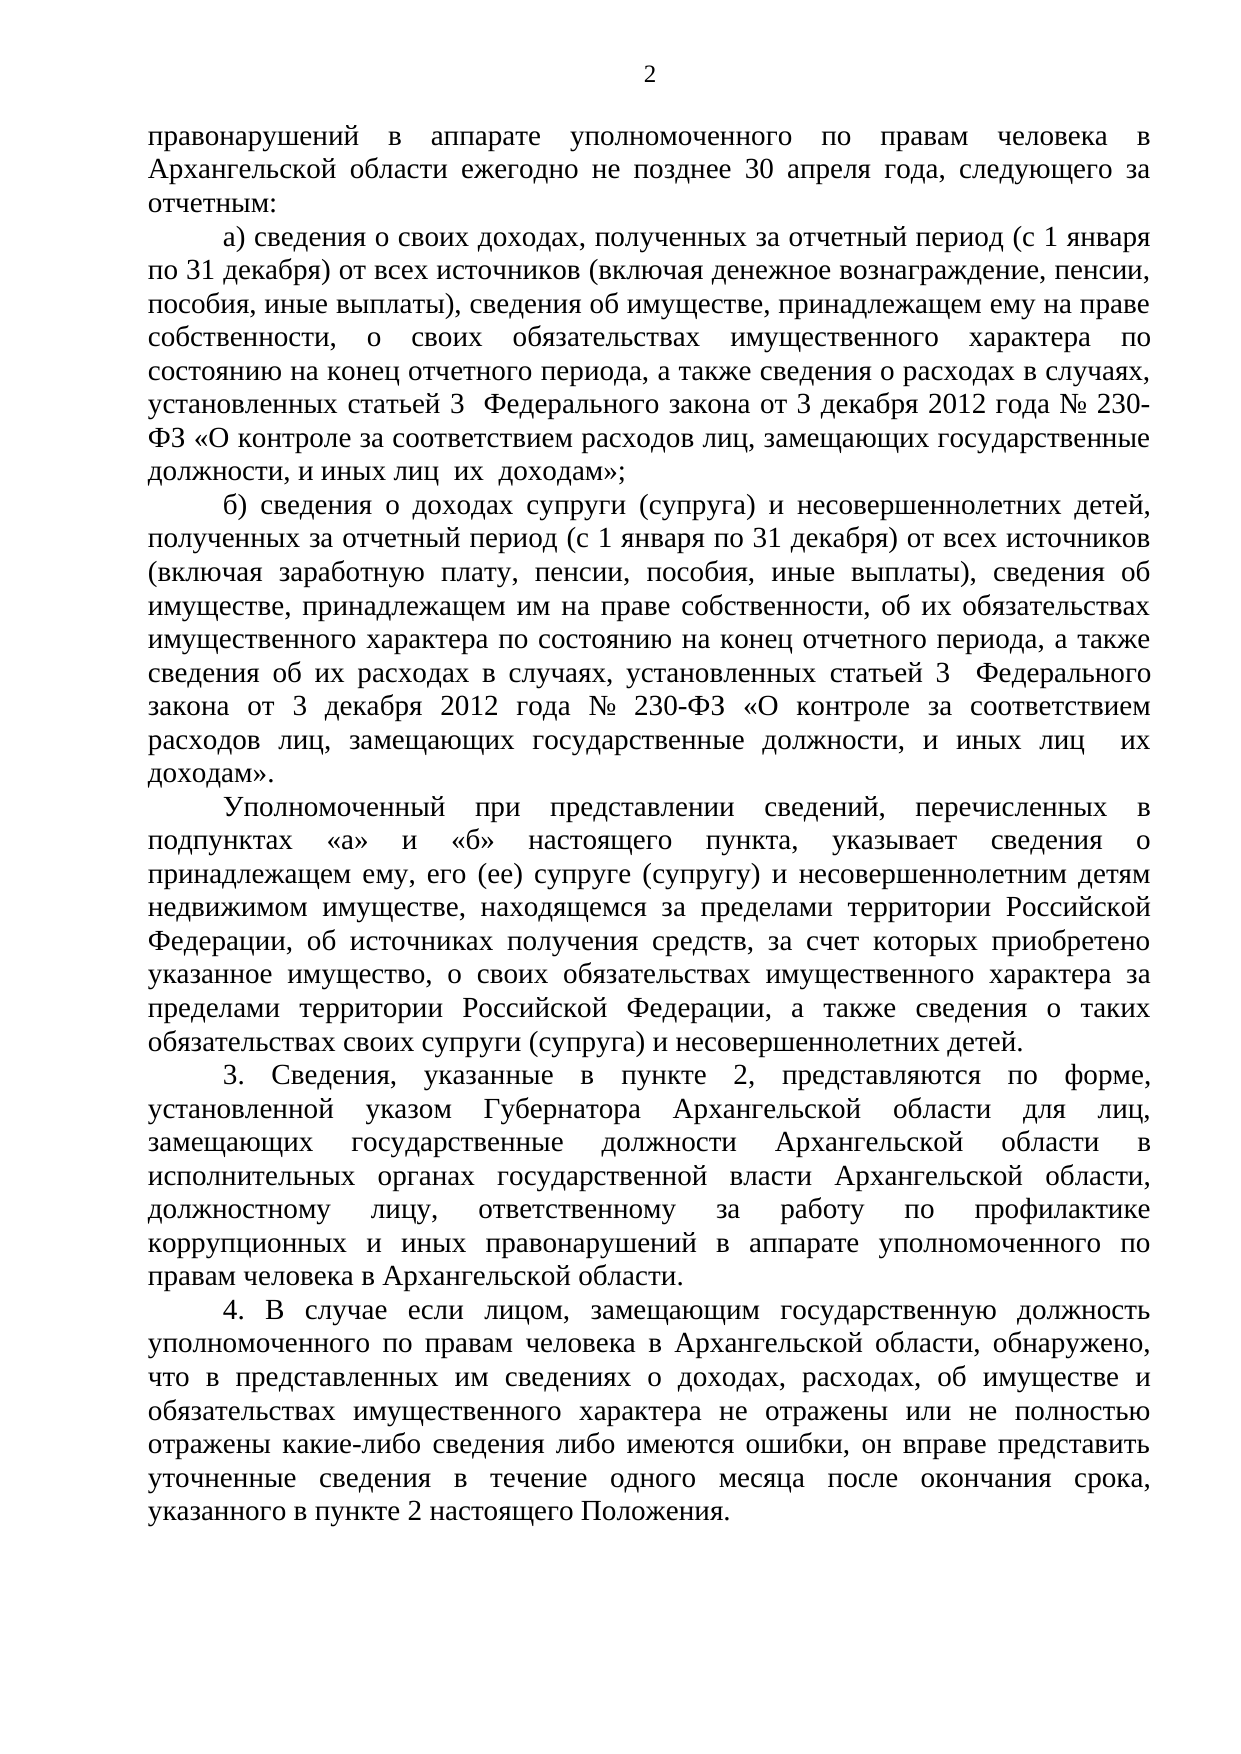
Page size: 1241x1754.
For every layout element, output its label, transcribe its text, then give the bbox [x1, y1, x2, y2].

text б) сведения о доходах супруги (супруга) и несовершеннолетних детей, полученных за отчетный период (с 1 января по 31 декабря) от всех источников (включая заработную плату, пенсии, пособия, иные выплаты), сведения об имуществе, принадлежащем им на праве собственности, об их обязательствах имущественного характера по состоянию на конец отчетного периода, а также сведения об их расходах в случаях, установленных статьей 3 Федерального закона от 3 декабря 2012 года № 230-ФЗ «О контроле за соответствием расходов лиц, замещающих государственные должности, и иных лиц их доходам». [148, 487, 1152, 789]
text Уполномоченный при представлении сведений, перечисленных в подпунктах «а» и «б» настоящего пункта, указывает сведения о принадлежащем ему, его (ее) супруге (супругу) и несовершеннолетним детям недвижимом имуществе, находящемся за пределами территории Российской Федерации, об источниках получения средств, за счет которых приобретено указанное имущество, о своих обязательствах имущественного характера за пределами территории Российской Федерации, а также сведения о таких обязательствах своих супруги (супруга) и несовершеннолетних детей. [148, 789, 1152, 1057]
text 3. Сведения, указанные в пункте 2, представляются по форме, установленной указом Губернатора Архангельской области для лиц, замещающих государственные должности Архангельской области в исполнительных органах государственной власти Архангельской области, должностному лицу, ответственному за работу по профилактике коррупционных и иных правонарушений в аппарате уполномоченного по правам человека в Архангельской области. [148, 1057, 1152, 1292]
text а) сведения о своих доходах, полученных за отчетный период (с 1 января по 31 декабря) от всех источников (включая денежное вознаграждение, пенсии, пособия, иные выплаты), сведения об имуществе, принадлежащем ему на праве собственности, о своих обязательствах имущественного характера по состоянию на конец отчетного периода, а также сведения о расходах в случаях, установленных статьей 3 Федерального закона от 3 декабря 2012 года № 230-ФЗ «О контроле за соответствием расходов лиц, замещающих государственные должности, и иных лиц их доходам»; [148, 219, 1152, 487]
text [148, 118, 1152, 219]
text 4. В случае если лицом, замещающим государственную должность уполномоченного по правам человека в Архангельской области, обнаружено, что в представленных им сведениях о доходах, расходах, об имуществе и обязательствах имущественного характера не отражены или не полностью отражены какие-либо сведения либо имеются ошибки, он вправе представить уточненные сведения в течение одного месяца после окончания срока, указанного в пункте 2 настоящего Положения. [148, 1292, 1152, 1527]
